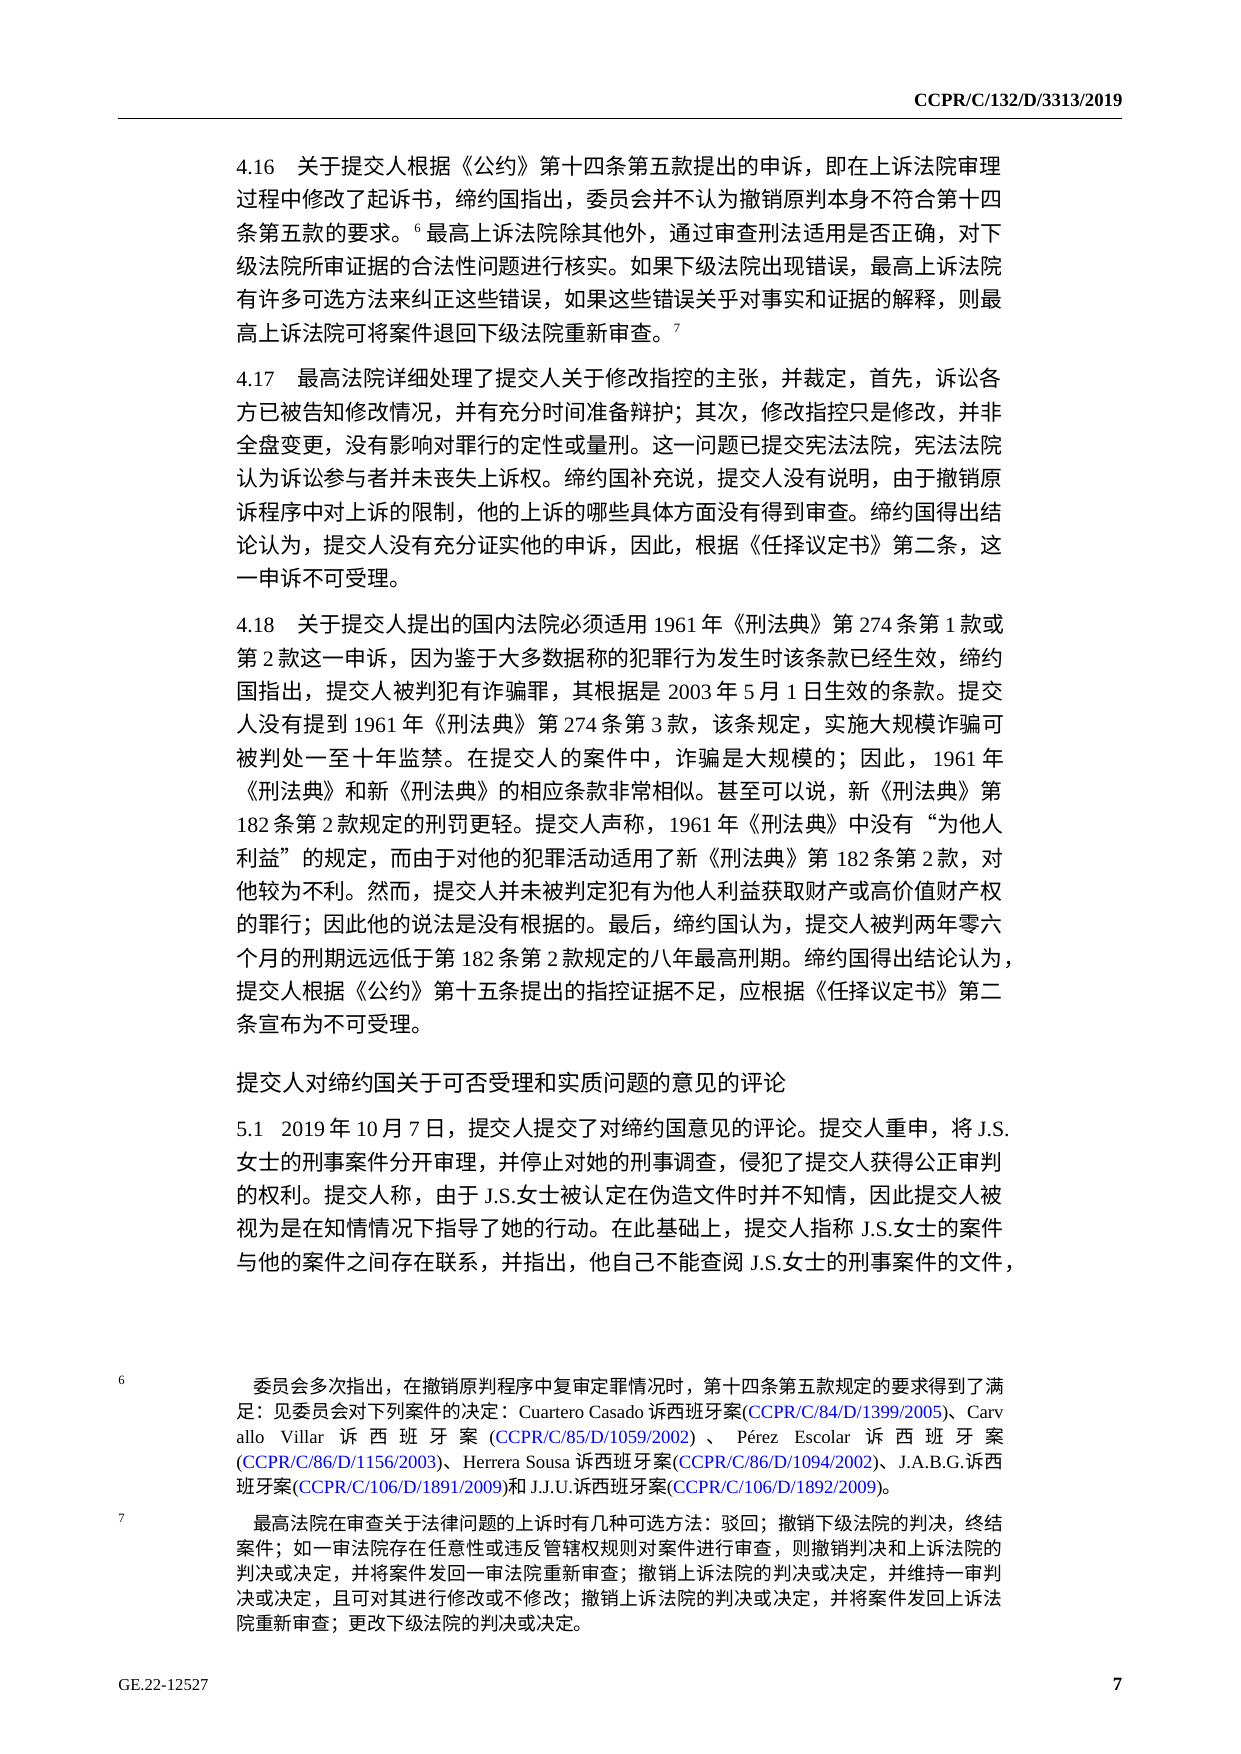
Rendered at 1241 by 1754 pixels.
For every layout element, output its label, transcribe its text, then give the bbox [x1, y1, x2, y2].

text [236, 1110, 1004, 1277]
text 4.18 关于提交人提出的国内法院必须适用1961年《刑法典》第274条第1款或第2款这一申诉，因为鉴于大多数据称的犯罪行为发生时该条款已经生效，缔约国指出，提交人被判犯有诈骗罪，其根据是2003年5月1日生效的条款。提交人没有提到1961年《刑法典》第274条第3款，该条规定，实施大规模诈骗可被判处一至十年监禁。在提交人的案件中，诈骗是大规模的；因此，1961年《刑法典》和新《刑法典》的相应条款非常相似。甚至可以说，新《刑法典》第182条第2款规定的刑罚更轻。提交人声称，1961年《刑法典》中没有“为他人利益”的规定，而由于对他的犯罪活动适用了新《刑法典》第182条第2款，对他较为不利。然而，提交人并未被判定犯有为他人利益获取财产或高价值财产权的罪行；因此他的说法是没有根据的。最后，缔约国认为，提交人被判两年零六个月的刑期远远低于第182条第2款规定的八年最高刑期。缔约国得出结论认为，提交人根据《公约》第十五条提出的指控证据不足，应根据《任择议定书》第二条宣布为不可受理。 [236, 606, 1004, 1039]
text 提交人对缔约国关于可否受理和实质问题的意见的评论 [118, 1064, 1004, 1098]
text 4.16 关于提交人根据《公约》第十四条第五款提出的申诉，即在上诉法院审理过程中修改了起诉书，缔约国指出，委员会并不认为撤销原判本身不符合第十四条第五款的要求。 最高上诉法院除其他外，通过审查刑法适用是否正确，对下级法院所审证据的合法性问题进行核实。如果下级法院出现错误，最高上诉法院有许多可选方法来纠正这些错误，如果这些错误关乎对事实和证据的解释，则最高上诉法院可将案件退回下级法院重新审查。 [236, 148, 1004, 348]
text 4.17 最高法院详细处理了提交人关于修改指控的主张，并裁定，首先，诉讼各方已被告知修改情况，并有充分时间准备辩护；其次，修改指控只是修改，并非全盘变更，没有影响对罪行的定性或量刑。这一问题已提交宪法法院，宪法法院认为诉讼参与者并未丧失上诉权。缔约国补充说，提交人没有说明，由于撤销原诉程序中对上诉的限制，他的上诉的哪些具体方面没有得到审查。缔约国得出结论认为，提交人没有充分证实他的申诉，因此，根据《任择议定书》第二条，这一申诉不可受理。 [236, 360, 1004, 593]
